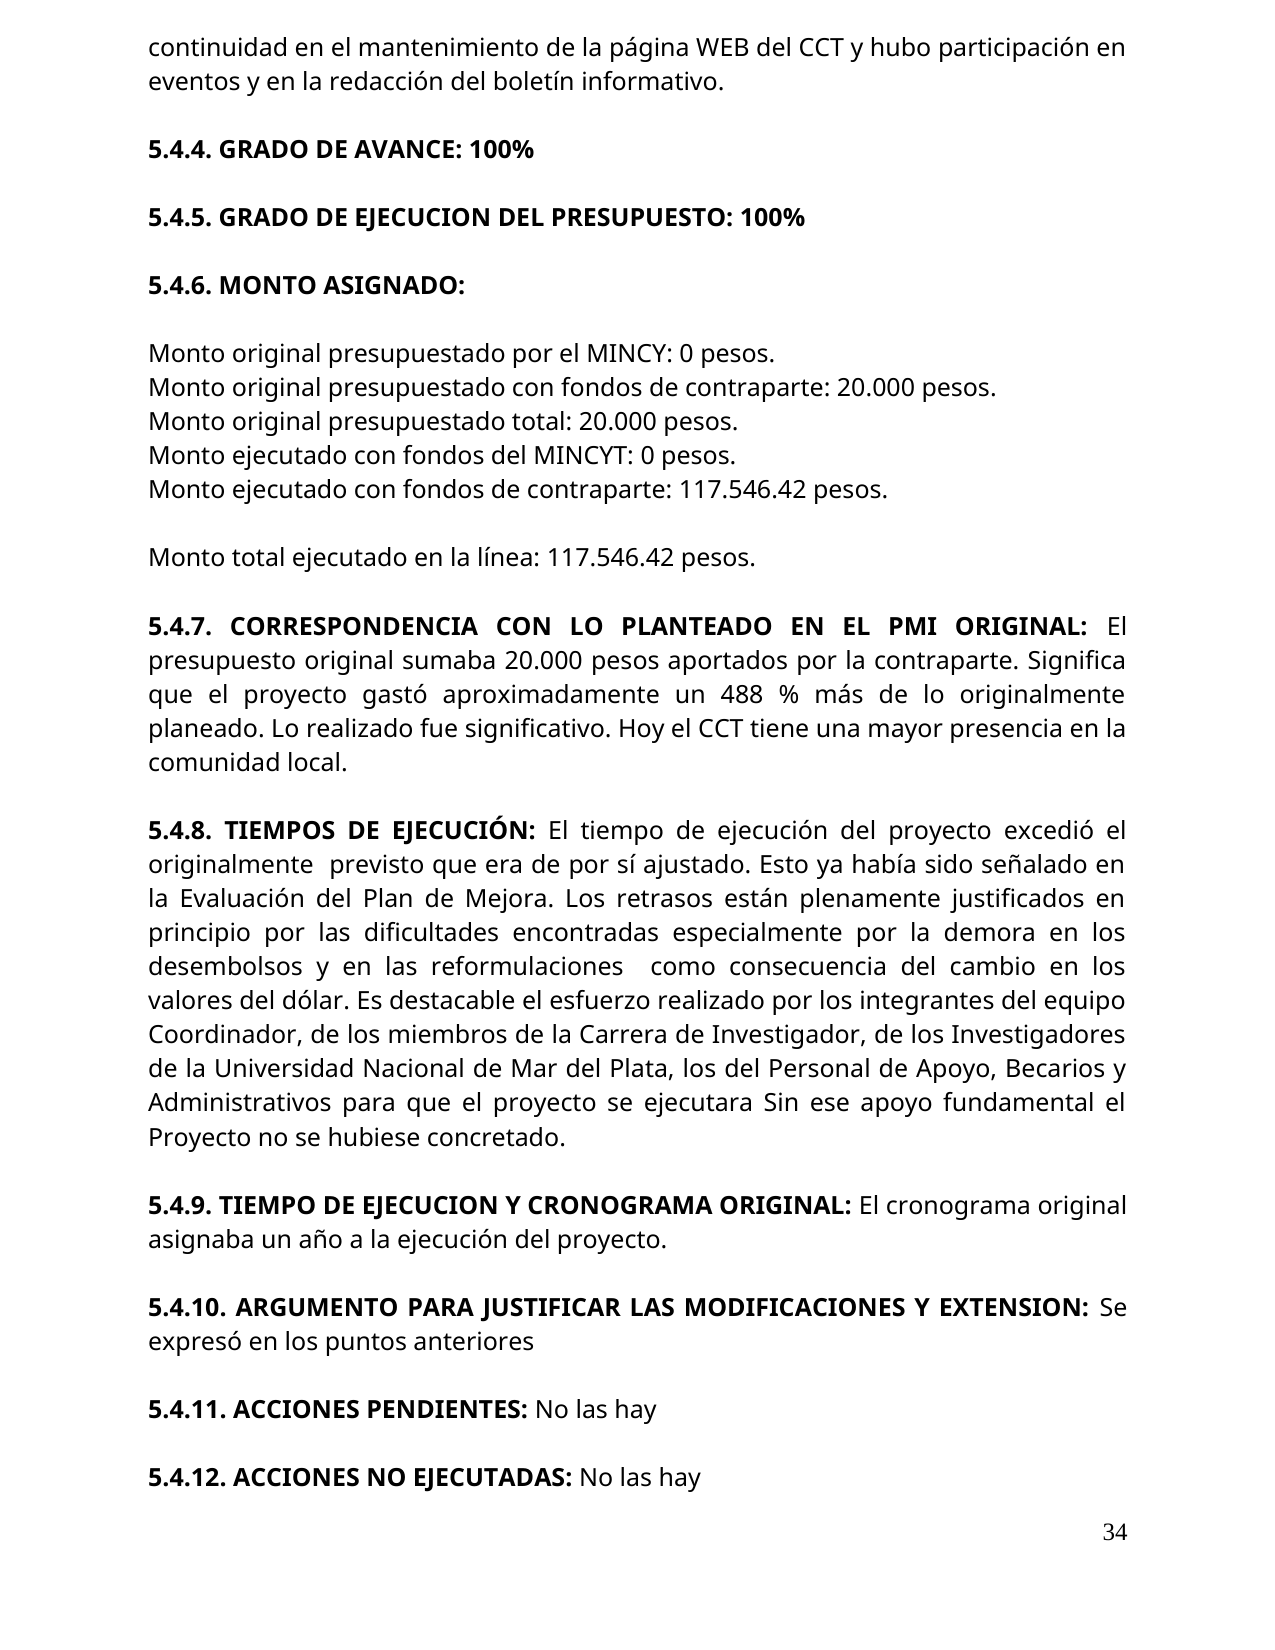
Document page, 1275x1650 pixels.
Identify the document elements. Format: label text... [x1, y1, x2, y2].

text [148, 29, 1127, 97]
text 5.4.11. ACCIONES PENDIENTES: No las hay [148, 1392, 1127, 1426]
text 5.4.7. CORRESPONDENCIA CON LO PLANTEADO EN EL PMI ORIGINAL: El presupuesto original sumaba 20.000 pesos aportados por la contraparte. Significa que el proyecto gastó aproximadamente un 488 % más de lo originalmente planeado. Lo realizado fue significativo. Hoy el CCT tiene una mayor presencia en la comunidad local. [148, 608, 1127, 778]
text 5.4.6. MONTO ASIGNADO: [148, 268, 1127, 302]
text 5.4.4. GRADO DE AVANCE: 100% [148, 131, 1127, 165]
text Monto original presupuestado con fondos de contraparte: 20.000 pesos. [148, 370, 1127, 404]
text Monto ejecutado con fondos de contraparte: 117.546.42 pesos. [148, 472, 1127, 506]
text 5.4.10. ARGUMENTO PARA JUSTIFICAR LAS MODIFICACIONES Y EXTENSION: Se expresó en los puntos anteriores [148, 1289, 1127, 1358]
text 5.4.8. TIEMPOS DE EJECUCIÓN: El tiempo de ejecución del proyecto excedió el originalmente previsto que era de por sí ajustado. Esto ya había sido señalado en la Evaluación del Plan de Mejora. Los retrasos están plenamente justificados en principio por las dificultades encontradas especialmente por la demora en los desembolsos y en las reformulaciones como consecuencia del cambio en los valores del dólar. Es destacable el esfuerzo realizado por los integrantes del equipo Coordinador, de los miembros de la Carrera de Investigador, de los Investigadores de la Universidad Nacional de Mar del Plata, los del Personal de Apoyo, Becarios y Administrativos para que el proyecto se ejecutara Sin ese apoyo fundamental el Proyecto no se hubiese concretado. [148, 813, 1127, 1153]
text Monto ejecutado con fondos del MINCYT: 0 pesos. [148, 438, 1127, 472]
text 5.4.9. TIEMPO DE EJECUCION Y CRONOGRAMA ORIGINAL: El cronograma original asignaba un año a la ejecución del proyecto. [148, 1187, 1127, 1255]
text Monto original presupuestado total: 20.000 pesos. [148, 404, 1127, 438]
text Monto total ejecutado en la línea: 117.546.42 pesos. [148, 540, 1127, 574]
text Monto original presupuestado por el MINCY: 0 pesos. [148, 336, 1127, 370]
text 5.4.5. GRADO DE EJECUCION DEL PRESUPUESTO: 100% [148, 199, 1127, 233]
text 5.4.12. ACCIONES NO EJECUTADAS: No las hay [148, 1460, 1127, 1494]
